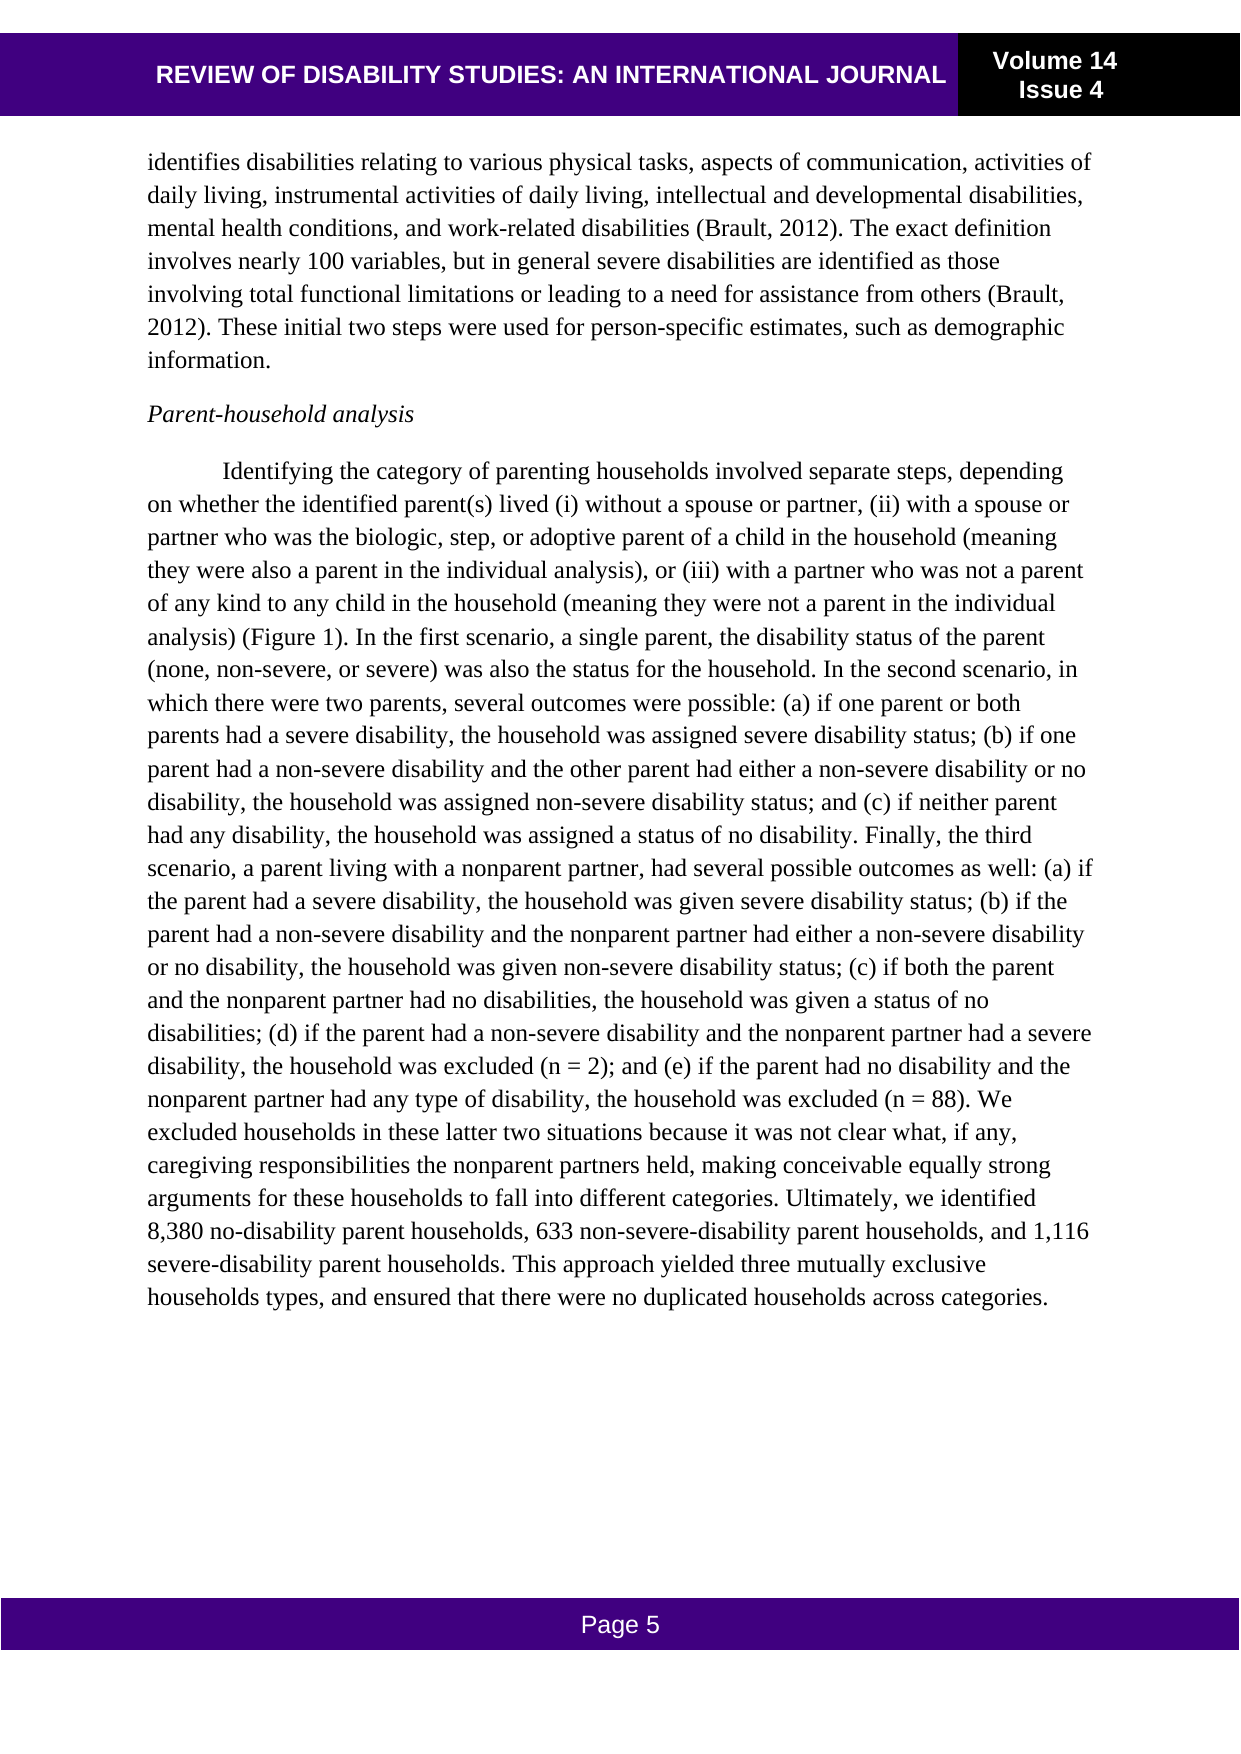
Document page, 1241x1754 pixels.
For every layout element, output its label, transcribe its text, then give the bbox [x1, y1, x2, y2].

subtitle Parent-household analysis [147, 399, 1093, 428]
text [147, 147, 1093, 374]
text Identifying the category of parenting households involved separate steps, depending on whether the identified parent(s) lived (i) without a spouse or partner, (ii) with a spouse or partner who was the biologic, step, or adoptive parent of a child in the household (meaning they were also a parent in the individual analysis), or (iii) with a partner who was not a parent of any kind to any child in the household (meaning they were not a parent in the individual analysis) (Figure 1). In the first scenario, a single parent, the disability status of the parent (none, non-severe, or severe) was also the status for the household. In the second scenario, in which there were two parents, several outcomes were possible: (a) if one parent or both parents had a severe disability, the household was assigned severe disability status; (b) if one parent had a non-severe disability and the other parent had either a non-severe disability or no disability, the household was assigned non-severe disability status; and (c) if neither parent had any disability, the household was assigned a status of no disability. Finally, the third scenario, a parent living with a nonparent partner, had several possible outcomes as well: (a) if the parent had a severe disability, the household was given severe disability status; (b) if the parent had a non-severe disability and the nonparent partner had either a non-severe disability or no disability, the household was given non-severe disability status; (c) if both the parent and the nonparent partner had no disabilities, the household was given a status of no disabilities; (d) if the parent had a non-severe disability and the nonparent partner had a severe disability, the household was excluded (n = 2); and (e) if the parent had no disability and the nonparent partner had any type of disability, the household was excluded (n = 88). We excluded households in these latter two situations because it was not clear what, if any, caregiving responsibilities the nonparent partners held, making conceivable equally strong arguments for these households to fall into different categories. Ultimately, we identified 8,380 no-disability parent households, 633 non-severe-disability parent households, and 1,116 severe-disability parent households. This approach yielded three mutually exclusive households types, and ensured that there were no duplicated households across categories. [147, 456, 1093, 1311]
